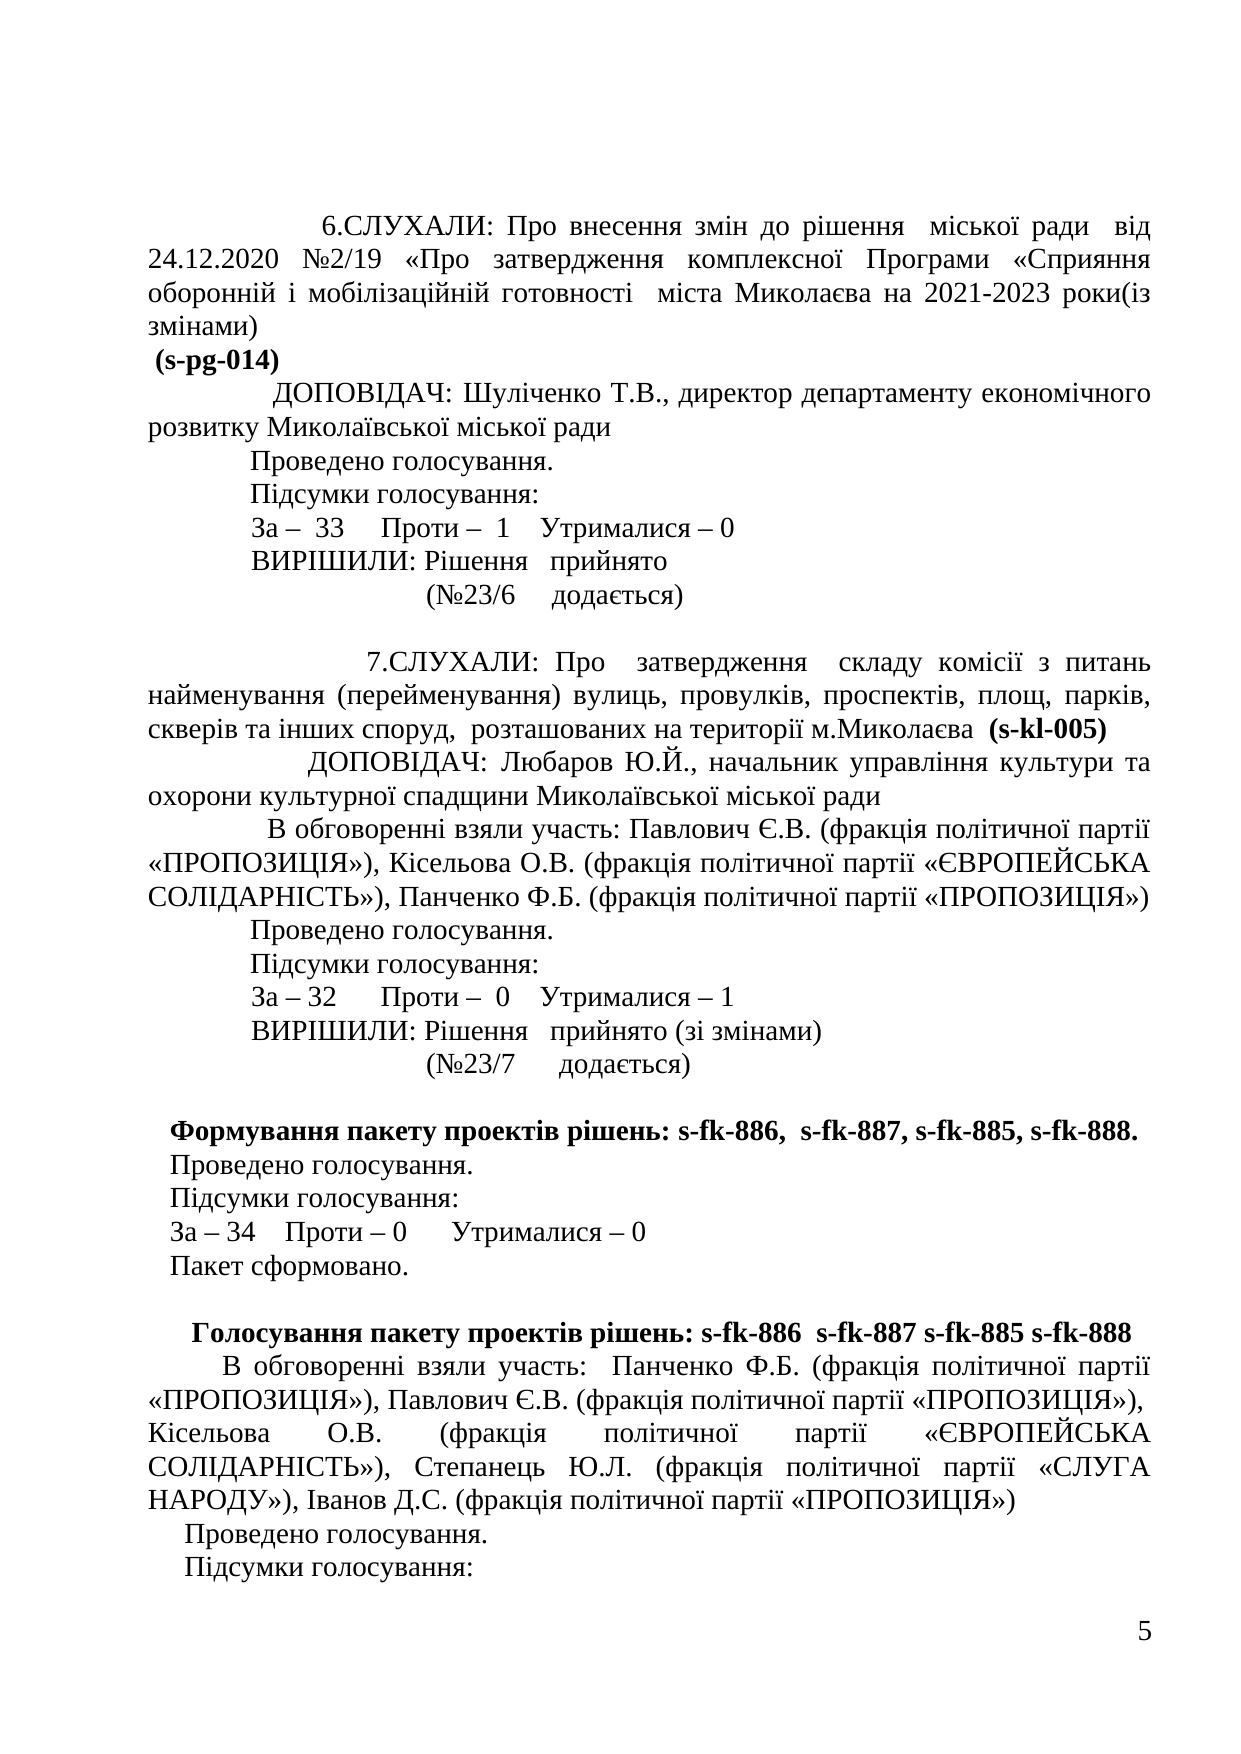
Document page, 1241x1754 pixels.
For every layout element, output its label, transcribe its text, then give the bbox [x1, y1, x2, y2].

text Кісельова О.В. (фракція політичної партії «ЄВРОПЕЙСЬКА СОЛІДАРНІСТЬ»), Степанець Ю.Л. (фракція політичної партії «СЛУГА НАРОДУ»), Іванов Д.С. (фракція політичної партії «ПРОПОЗИЦІЯ») [148, 1415, 1152, 1516]
text ДОПОВІДАЧ: Любаров Ю.Й., начальник управління культури та охорони культурної спадщини Миколаївської міської ради [148, 744, 1152, 812]
text (№23/7 додається) [148, 1046, 1152, 1080]
text За – 34 Проти – 0 Утрималися – 0 [148, 1214, 1152, 1248]
text Проведено голосування. [148, 1516, 1152, 1549]
text Голосування пакету проектів рішень: s-fk-886 s-fk-887 s-fk-885 s-fk-888 [148, 1315, 1152, 1348]
text (№23/6 додається) [148, 577, 1152, 610]
text Формування пакету проектів рішень: s-fk-886, s-fk-887, s-fk-885, s-fk-888. [148, 1113, 1152, 1147]
text Підсумки голосування: [148, 476, 1152, 510]
text Проведено голосування. [148, 1147, 1152, 1181]
text Проведено голосування. [148, 443, 1152, 476]
text Підсумки голосування: [148, 946, 1152, 979]
text За – 33 Проти – 1 Утрималися – 0 [148, 510, 1152, 543]
text ДОПОВІДАЧ: Шуліченко Т.В., директор департаменту економічного розвитку Миколаївської міської ради [148, 376, 1152, 443]
text Підсумки голосування: [148, 1549, 1152, 1583]
text 7.СЛУХАЛИ: Про затвердження складу комісії з питань найменування (перейменування) вулиць, провулків, проспектів, площ, парків, скверів та інших споруд, розташованих на території м.Миколаєва (s-kl-005) [148, 644, 1152, 744]
text За – 32 Проти – 0 Утрималися – 1 [148, 979, 1152, 1013]
text В обговоренні взяли участь: Панченко Ф.Б. (фракція політичної партії «ПРОПОЗИЦІЯ»), Павлович Є.В. (фракція політичної партії «ПРОПОЗИЦІЯ»), [148, 1348, 1152, 1415]
text ВИРІШИЛИ: Рішення прийнято (зі змінами) [148, 1013, 1152, 1046]
text Проведено голосування. [148, 912, 1152, 946]
text ВИРІШИЛИ: Рішення прийнято [148, 543, 1152, 577]
text Пакет сформовано. [148, 1248, 1152, 1281]
text (s-pg-014) [148, 342, 1152, 376]
text В обговоренні взяли участь: Павлович Є.В. (фракція політичної партії «ПРОПОЗИЦІЯ»), Кісельова О.В. (фракція політичної партії «ЄВРОПЕЙСЬКА СОЛІДАРНІСТЬ»), Панченко Ф.Б. (фракція політичної партії «ПРОПОЗИЦІЯ») [148, 812, 1152, 912]
text Підсумки голосування: [148, 1181, 1152, 1214]
text 6.СЛУХАЛИ: Про внесення змін до рішення міської ради від 24.12.2020 №2/19 «Про затвердження комплексної Програми «Сприяння оборонній і мобілізаційній готовності міста Миколаєва на 2021-2023 роки(із змінами) [148, 208, 1152, 342]
